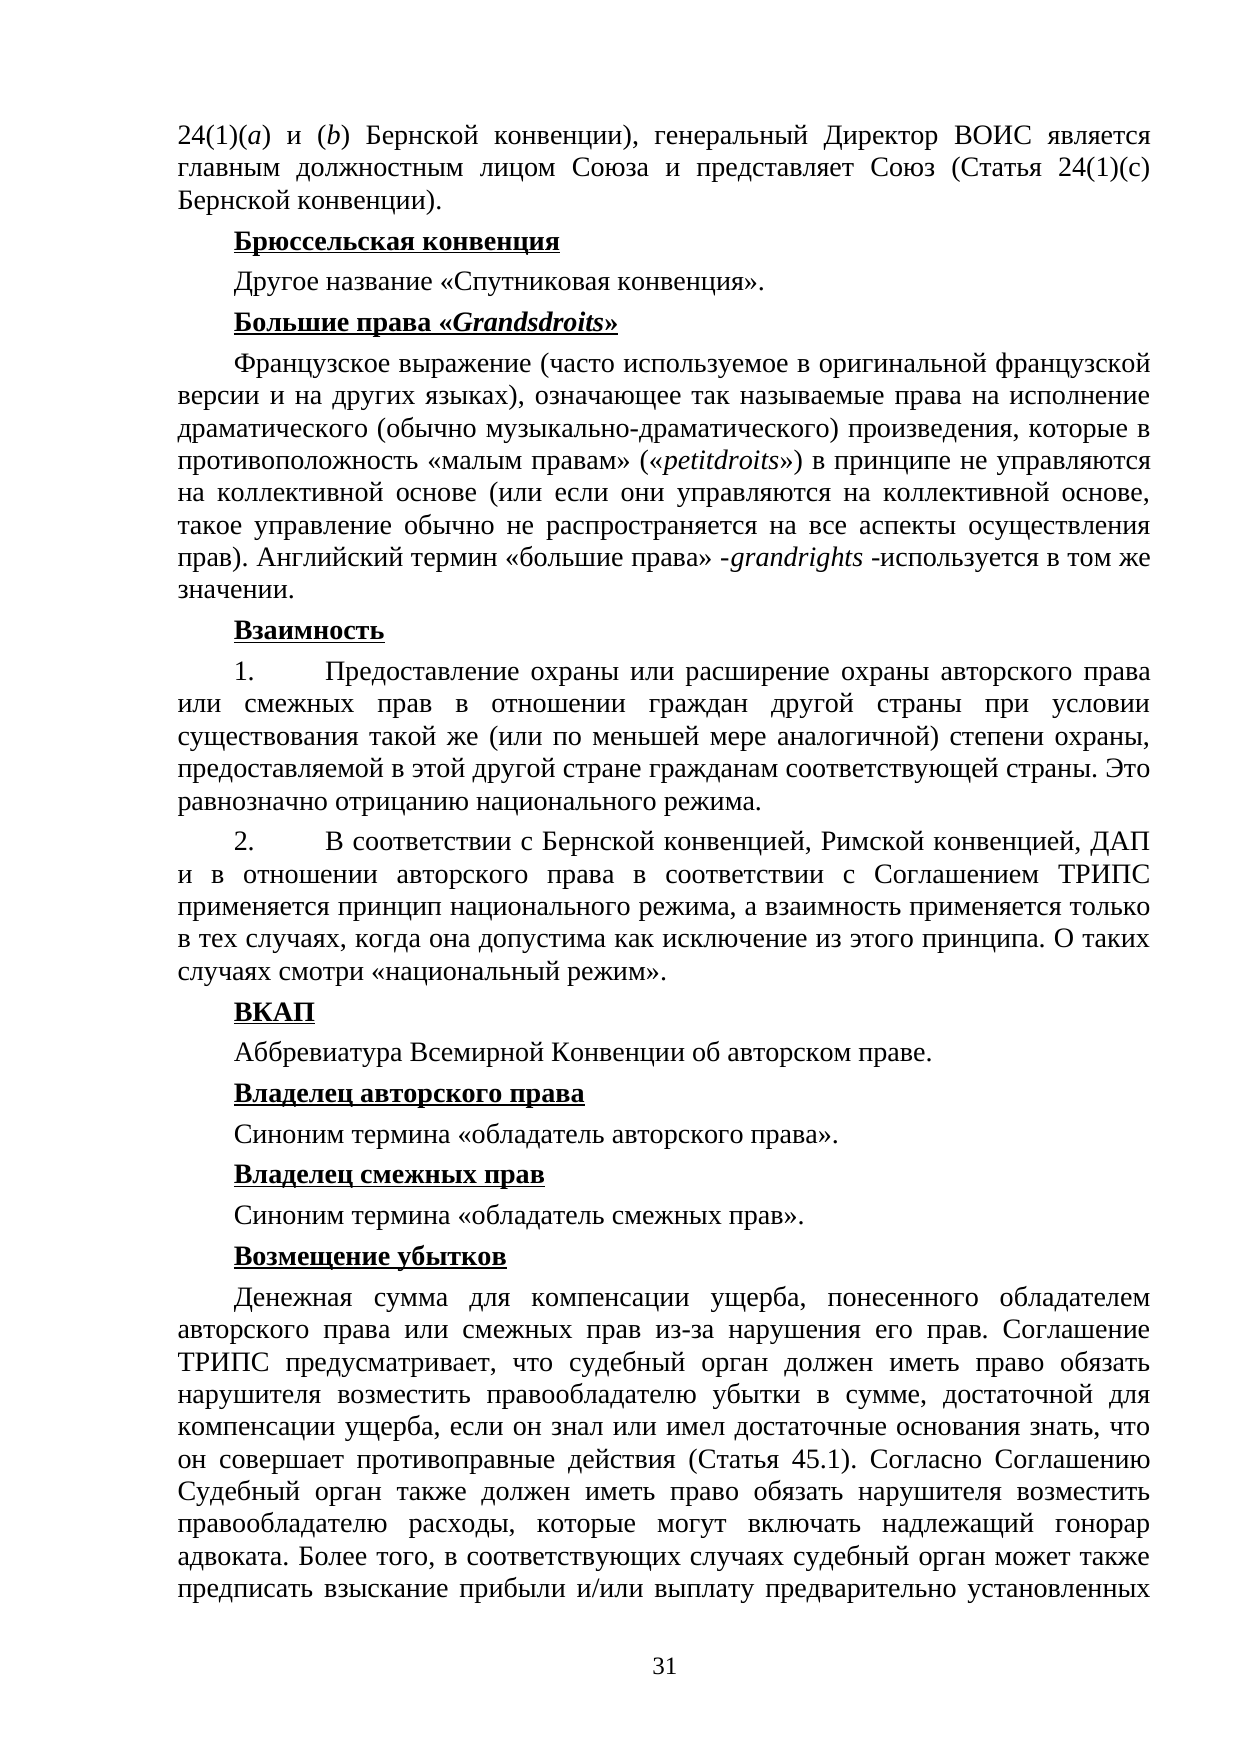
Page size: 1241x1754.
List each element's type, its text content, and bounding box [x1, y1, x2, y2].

text Владелец авторского права [177, 1076, 1152, 1108]
text Взаимность [177, 613, 1152, 646]
text Синоним термина «обладатель смежных прав». [177, 1198, 1152, 1231]
text Большие права «Grandsdroits» [177, 305, 1152, 337]
text Синоним термина «обладатель авторского права». [177, 1117, 1152, 1149]
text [177, 1280, 1152, 1604]
text Брюссельская конвенция [177, 224, 1152, 256]
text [177, 118, 1152, 215]
text Аббревиатура Всемирной Конвенции об авторском праве. [177, 1035, 1152, 1068]
text Возмещение убытков [177, 1239, 1152, 1271]
text Другое название «Спутниковая конвенция». [177, 264, 1152, 297]
text ВКАП [177, 995, 1152, 1027]
text 1. Предоставление охраны или расширение охраны авторского права или смежных прав в отношении граждан другой страны при условии существования такой же (или по меньшей мере аналогичной) степени охраны, предоставляемой в этой другой стране гражданам соответствующей страны. Это равнозначно отрицанию национального режима. [177, 654, 1152, 816]
text Французское выражение (часто используемое в оригинальной французской версии и на других языках), означающее так называемые права на исполнение драматического (обычно музыкально-драматического) произведения, которые в противоположность «малым правам» («petitdroits») в принципе не управляются на коллективной основе (или если они управляются на коллективной основе, такое управление обычно не распространяется на все аспекты осуществления прав). Английский термин «большие права» -grandrights -используется в том же значении. [177, 346, 1152, 605]
text Владелец смежных прав [177, 1158, 1152, 1190]
text 2. В соответствии с Бернской конвенцией, Римской конвенцией, ДАП и в отношении авторского права в соответствии с Соглашением ТРИПС применяется принцип национального режима, а взаимность применяется только в тех случаях, когда она допустима как исключение из этого принципа. О таких случаях смотри «национальный режим». [177, 824, 1152, 986]
